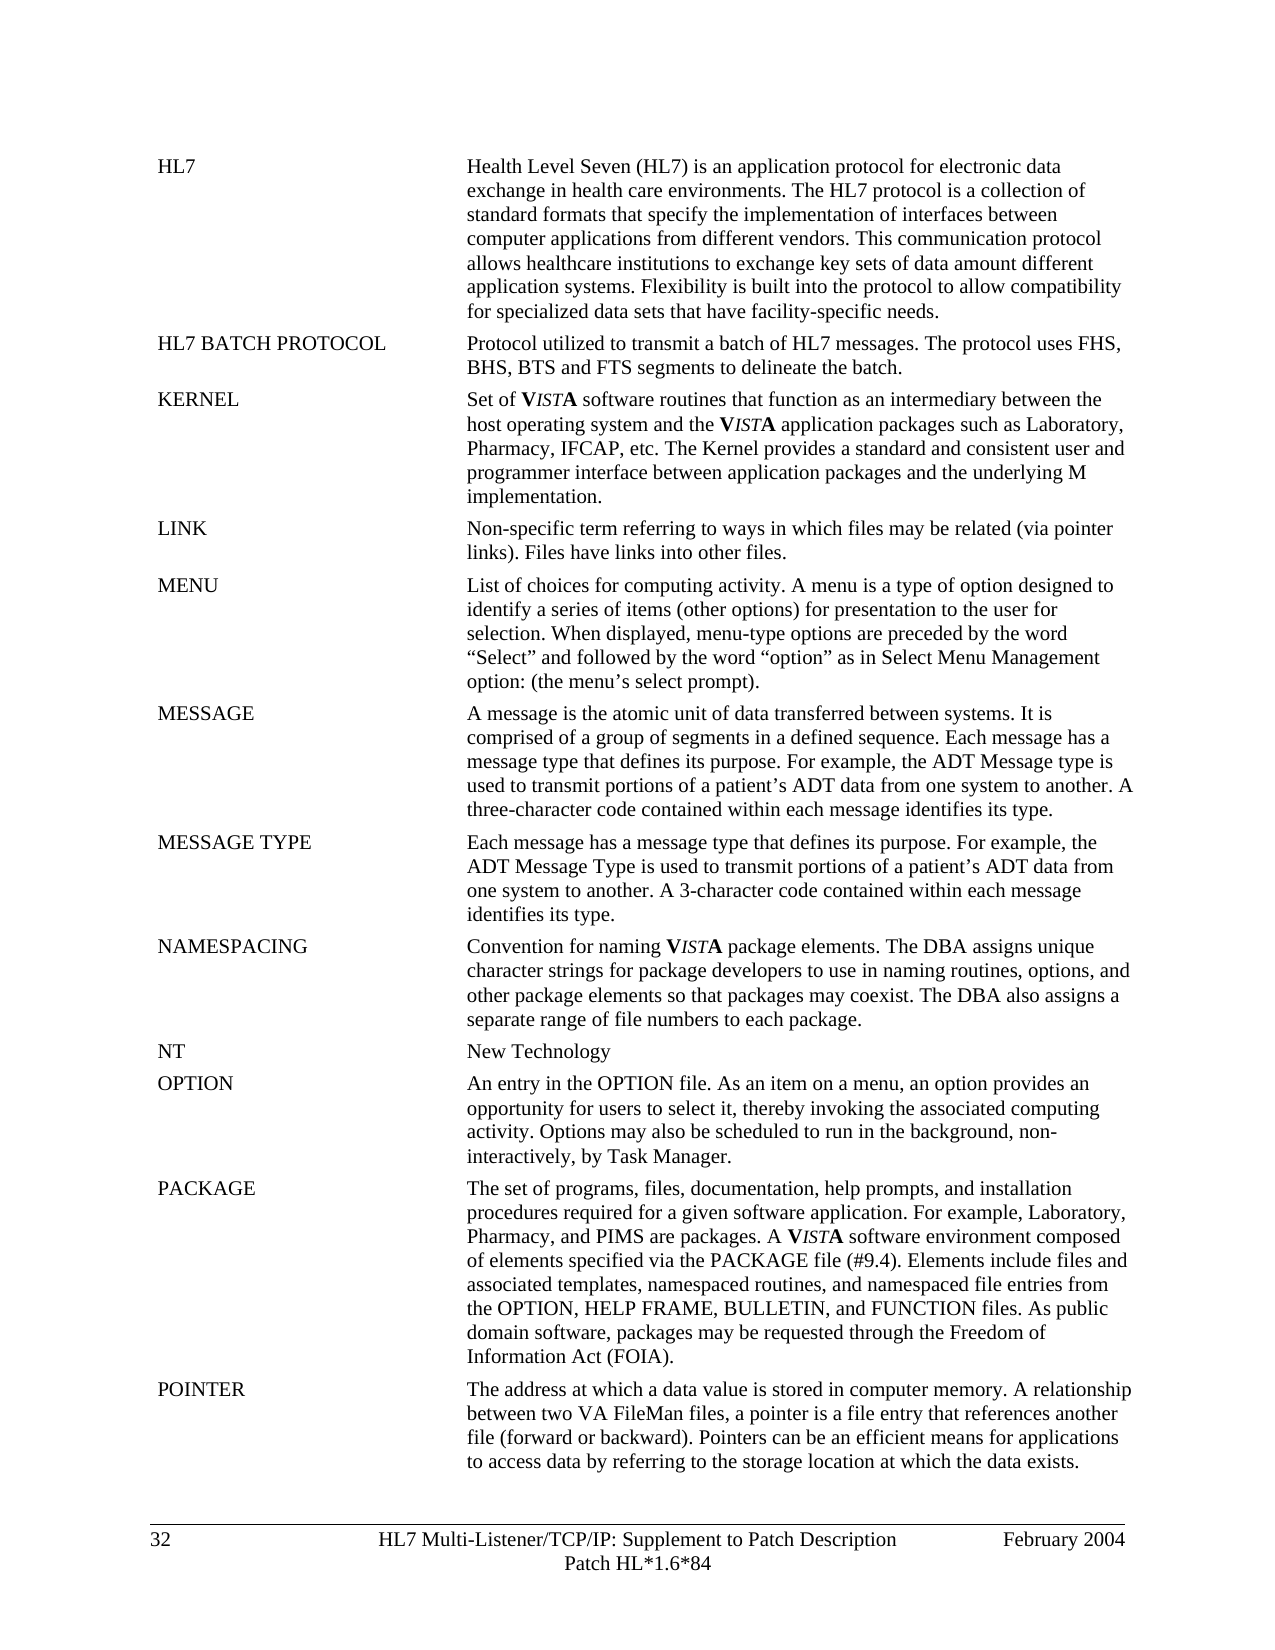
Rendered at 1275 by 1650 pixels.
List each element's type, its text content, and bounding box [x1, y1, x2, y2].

table_cell Protocol utilized to transmit a batch of HL7 messages. The protocol uses FHS, BHS, BTS and FTS segments to delineate the batch. [458, 327, 1143, 383]
table_cell Each message has a message type that defines its purpose. For example, the ADT Message Type is used to transmit portions of a patient’s ADT data from one system to another. A 3-character code contained within each message identifies its type. [458, 826, 1143, 930]
table_cell Set of software routines that function as an intermediary between the host operating system and the application packages such as Laboratory, Pharmacy, IFCAP, etc. The Kernel provides a standard and consistent user and programmer interface between application packages and the underlying M implementation. [458, 383, 1143, 512]
table_cell MENU [149, 568, 458, 697]
table_cell The address at which a data value is stored in computer memory. A relationship between two VA FileMan files, a pointer is a file entry that references another file (forward or backward). Pointers can be an efficient means for applications to access data by referring to the storage location at which the data exists. [458, 1373, 1143, 1477]
table_cell POINTER [149, 1373, 458, 1477]
table_cell OPTION [149, 1067, 458, 1172]
table_cell NT [149, 1035, 458, 1067]
table_cell Convention for naming package elements. The DBA assigns unique character strings for package developers to use in naming routines, options, and other package elements so that packages may coexist. The DBA also assigns a separate range of file numbers to each package. [458, 930, 1143, 1035]
table_cell List of choices for computing activity. A menu is a type of option designed to identify a series of items (other options) for presentation to the user for selection. When displayed, menu-type options are preceded by the word “Select” and followed by the word “option” as in Select Menu Management option: (the menu’s select prompt). [458, 568, 1143, 697]
table_cell NAMESPACING [149, 930, 458, 1035]
table_cell HL7 BATCH PROTOCOL [149, 327, 458, 383]
table_cell Non-specific term referring to ways in which files may be related (via pointer links). Files have links into other files. [458, 512, 1143, 568]
table_cell PACKAGE [149, 1172, 458, 1373]
table_cell New Technology [458, 1035, 1143, 1067]
table_cell KERNEL [149, 383, 458, 512]
table_cell The set of programs, files, documentation, help prompts, and installation procedures required for a given software application. For example, Laboratory, Pharmacy, and PIMS are packages. A software environment composed of elements specified via the PACKAGE file (#9.4). Elements include files and associated templates, namespaced routines, and namespaced file entries from the OPTION, HELP FRAME, BULLETIN, and FUNCTION files. As public domain software, packages may be requested through the Freedom of Information Act (FOIA). [458, 1172, 1143, 1373]
table_cell MESSAGE TYPE [149, 826, 458, 930]
table_cell LINK [149, 512, 458, 568]
table_cell HL7 [149, 150, 458, 327]
table_cell A message is the atomic unit of data transferred between systems. It is comprised of a group of segments in a defined sequence. Each message has a message type that defines its purpose. For example, the ADT Message type is used to transmit portions of a patient’s ADT data from one system to another. A three-character code contained within each message identifies its type. [458, 697, 1143, 826]
table_cell Health Level Seven (HL7) is an application protocol for electronic data exchange in health care environments. The HL7 protocol is a collection of standard formats that specify the implementation of interfaces between computer applications from different vendors. This communication protocol allows healthcare institutions to exchange key sets of data amount different application systems. Flexibility is built into the protocol to allow compatibility for specialized data sets that have facility-specific needs. [458, 150, 1143, 327]
table_cell MESSAGE [149, 697, 458, 826]
table_cell An entry in the OPTION file. As an item on a menu, an option provides an opportunity for users to select it, thereby invoking the associated computing activity. Options may also be scheduled to run in the background, non-interactively, by Task Manager. [458, 1067, 1143, 1172]
